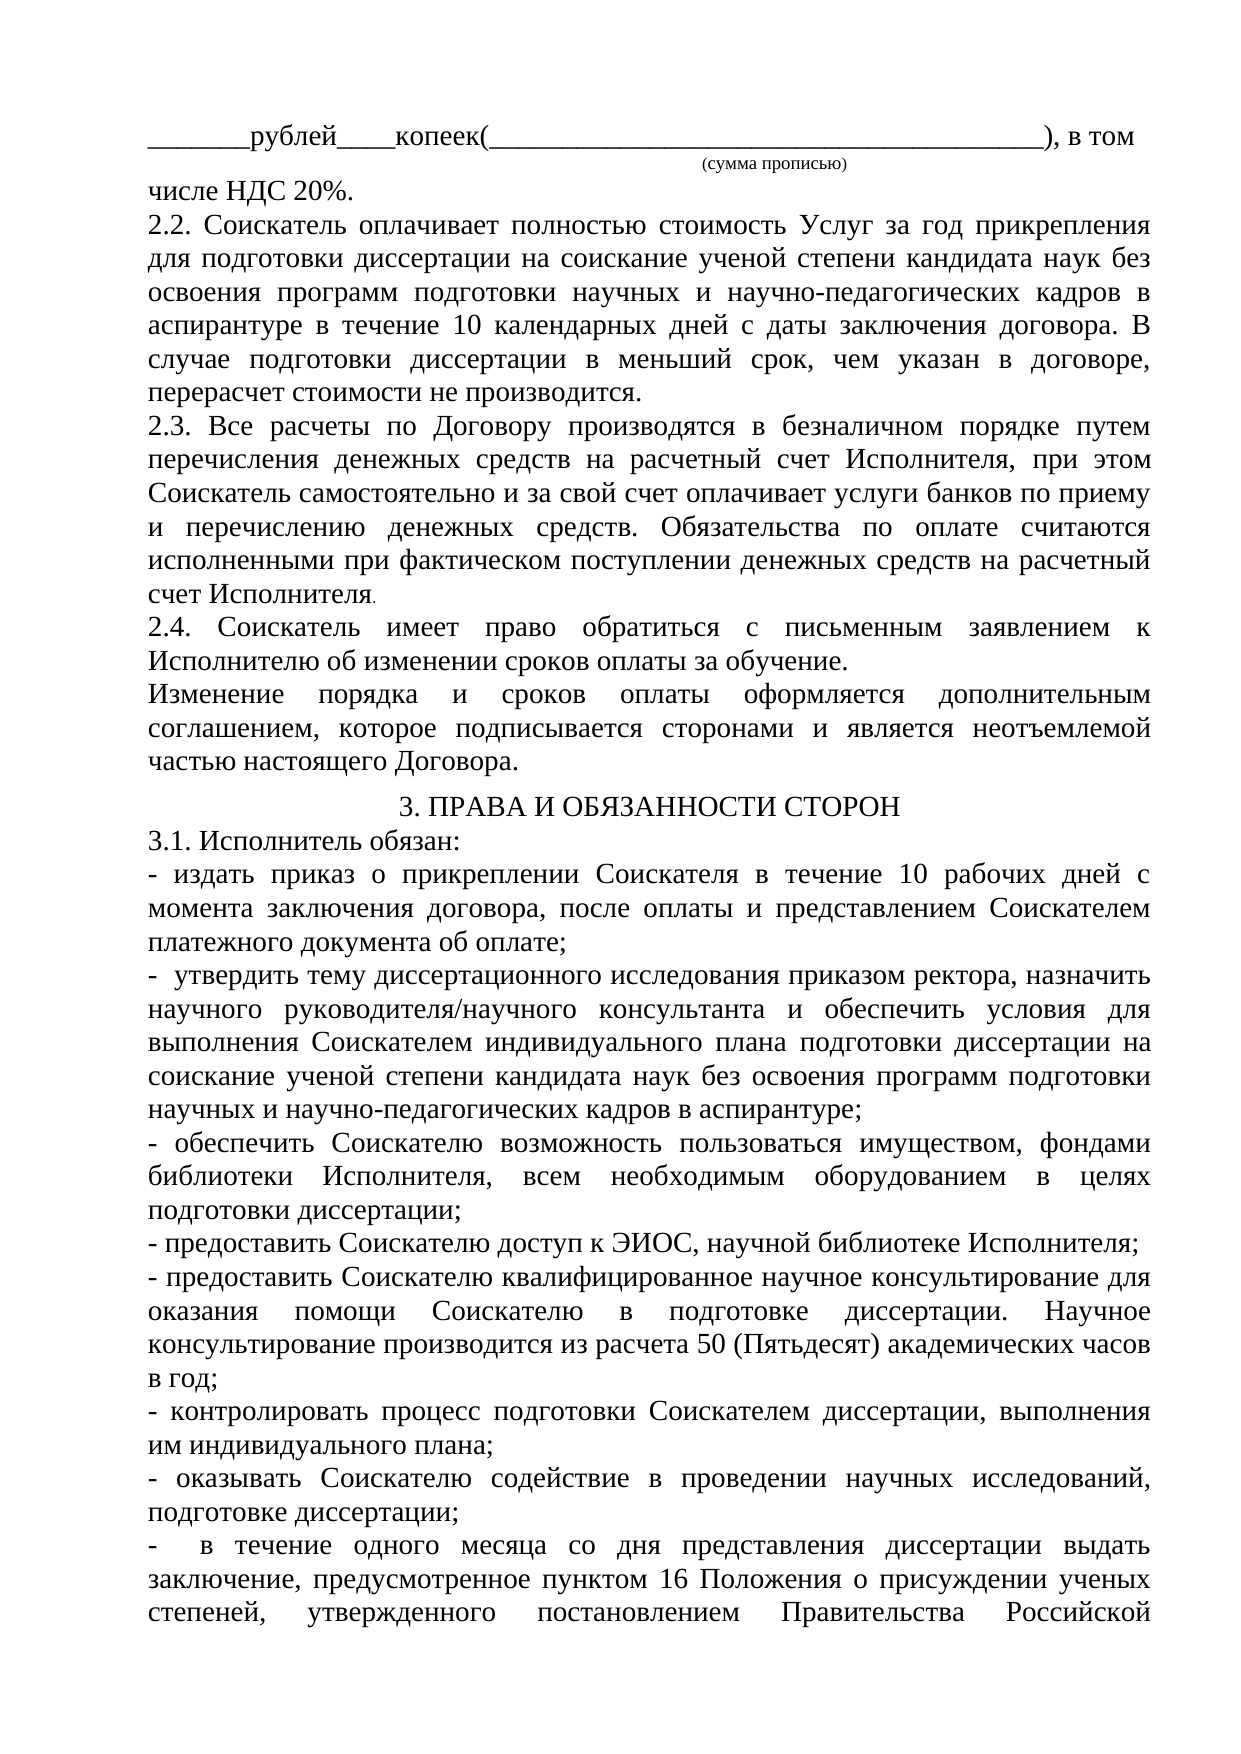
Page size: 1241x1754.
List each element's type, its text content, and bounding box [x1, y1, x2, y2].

text - предоставить Соискателю квалифицированное научное консультирование для оказания помощи Соискателю в подготовке диссертации. Научное консультирование производится из расчета 50 (Пятьдесят) академических часов в год; [148, 1259, 1152, 1393]
text - утвердить тему диссертационного исследования приказом ректора, назначить научного руководителя/научного консультанта и обеспечить условия для выполнения Соискателем индивидуального плана подготовки диссертации на соискание ученой степени кандидата наук без освоения программ подготовки научных и научно-педагогических кадров в аспирантуре; [148, 957, 1152, 1125]
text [148, 1527, 1152, 1628]
text 2.2. Соискатель оплачивает полностью стоимость Услуг за год прикрепления для подготовки диссертации на соискание ученой степени кандидата наук без освоения программ подготовки научных и научно-педагогических кадров в аспирантуре в течение 10 календарных дней с даты заключения договора. В случае подготовки диссертации в меньший срок, чем указан в договоре, перерасчет стоимости не производится. [148, 207, 1152, 408]
text 2.4. Соискатель имеет право обратиться с письменным заявлением к Исполнителю об изменении сроков оплаты за обучение. [148, 609, 1152, 676]
text 3. ПРАВА И ОБЯЗАННОСТИ СТОРОН [148, 789, 1152, 823]
text числе НДС 20%. [148, 173, 1152, 207]
text - контролировать процесс подготовки Соискателем диссертации, выполнения им индивидуального плана; [148, 1393, 1152, 1460]
text - оказывать Соискателю содействие в проведении научных исследований, подготовке диссертации; [148, 1460, 1152, 1527]
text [148, 118, 1152, 152]
text Изменение порядка и сроков оплаты оформляется дополнительным соглашением, которое подписывается сторонами и является неотъемлемой частью настоящего Договора. [148, 676, 1152, 777]
text (сумма прописью) [148, 152, 1152, 173]
text 3.1. Исполнитель обязан: [148, 823, 1152, 857]
text - обеспечить Соискателю возможность пользоваться имуществом, фондами библиотеки Исполнителя, всем необходимым оборудованием в целях подготовки диссертации; [148, 1125, 1152, 1226]
text - издать приказ о прикреплении Соискателя в течение 10 рабочих дней с момента заключения договора, после оплаты и представлением Соискателем платежного документа об оплате; [148, 857, 1152, 957]
text - предоставить Соискателю доступ к ЭИОС, научной библиотеке Исполнителя; [148, 1226, 1152, 1259]
text 2.3. Все расчеты по Договору производятся в безналичном порядке путем перечисления денежных средств на расчетный счет Исполнителя, при этом Соискатель самостоятельно и за свой счет оплачивает услуги банков по приему и перечислению денежных средств. Обязательства по оплате считаются исполненными при фактическом поступлении денежных средств на расчетный счет Исполнителя. [148, 408, 1152, 609]
